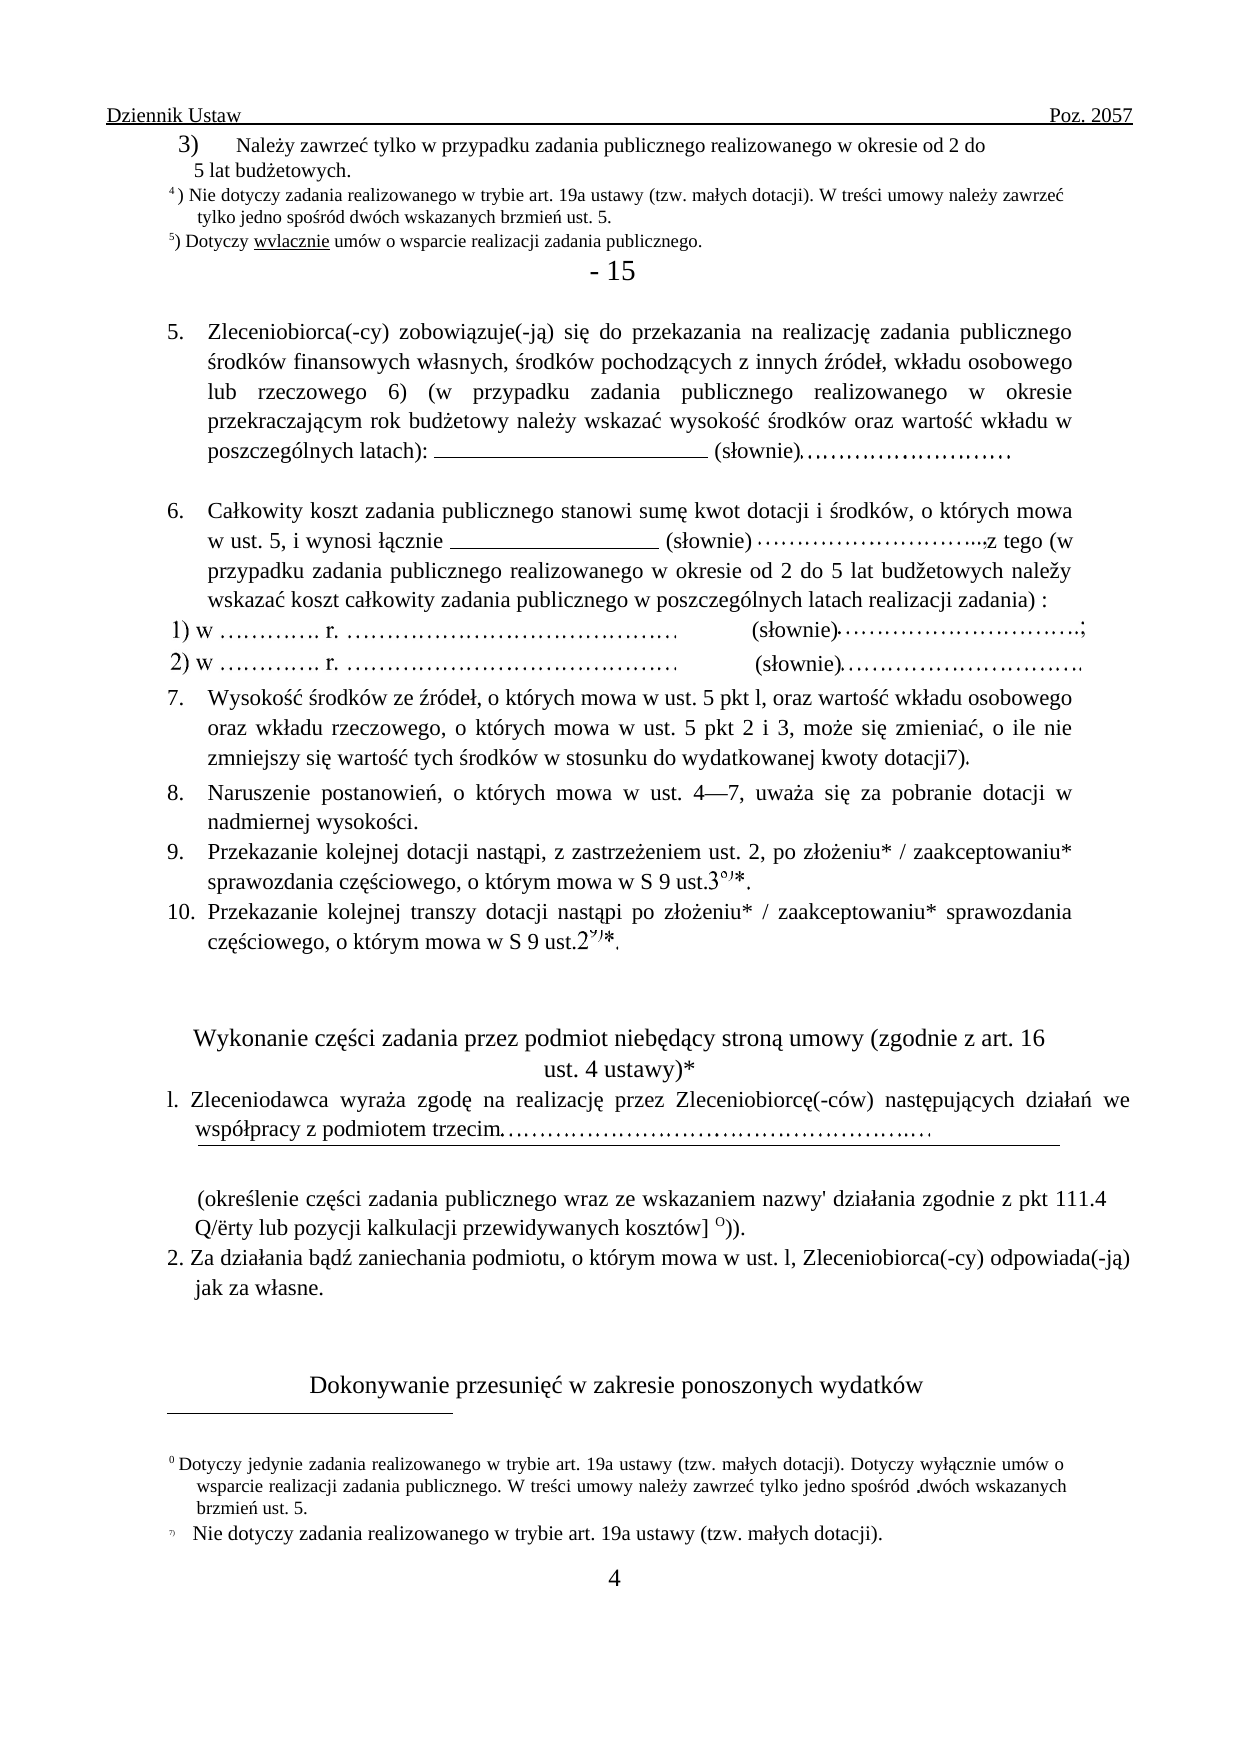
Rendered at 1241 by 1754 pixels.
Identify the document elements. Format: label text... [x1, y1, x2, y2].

list Nie dotyczy zadania realizowanego w trybie art. 19a ustawy (tzw. małych dotacji). [169, 1521, 1067, 1545]
list Przekazanie kolejnej transzy dotacji nastąpi po złożeniu* / zaakceptowaniu* sprawozdania częściowego, o którym mowa w S 9 ust. [167, 898, 1073, 954]
text 5) Dotyczy wvlacznie umów o wsparcie realizacji zadania publicznego. [169, 230, 1067, 251]
picture [838, 621, 1085, 638]
text (słownie) [189, 617, 1114, 643]
text 0 Dotyczy jedynie zadania realizowanego w trybie art. 19a ustawy (tzw. małych dotacji). Dotyczy wyłącznie umów o wsparcie realizacji zadania publicznego. W treści umowy należy zawrzeć tylko jedno spośród dwóch wskazanych brzmień ust. 5. [169, 1453, 1067, 1519]
list Należy zawrzeć tylko w przypadku zadania publicznego realizowanego w okresie od 2 do 5 lat budżetowych. [178, 129, 1000, 182]
picture [841, 667, 1082, 671]
list Całkowity koszt zadania publicznego stanowi sumę kwot dotacji i środków, o których mowa w ust. 5, i wynosi łącznie (słownie) z tego (w przypadku zadania publicznego realizowanego w okresie od 2 do 5 lat budžetowych naležy wskazać koszt całkowity zadania publicznego w poszczególnych latach realizacji zadania) : [167, 497, 1073, 613]
list Przekazanie kolejnej dotacji nastąpi, z zastrzeżeniem ust. 2, po złożeniu* / zaakceptowaniu* sprawozdania częściowego, o którym mowa w S 9 ust. [167, 838, 1073, 894]
list Naruszenie postanowień, o których mowa w ust. 4—7, uważa się za pobranie dotacji w nadmiernej wysokości. [167, 779, 1073, 835]
picture [577, 930, 619, 950]
picture [758, 541, 987, 549]
text (określenie części zadania publicznego wraz ze wskazaniem nazwy' działania zgodnie z pkt 111.4 Q/ërty lub pozycji kalkulacji przewidywanych kosztów] O)). [194, 1185, 1108, 1241]
subtitle - 15 [163, 253, 1062, 287]
picture [708, 871, 750, 890]
text (słownie) [189, 649, 1114, 676]
subtitle Wykonanie części zadania przez podmiot niebędący stroną umowy (zgodnie z art. 16 ust. 4 ustawy)* [186, 1023, 1052, 1083]
subtitle Dokonywanie przesunięć w zakresie ponoszonych wydatków [186, 1370, 1047, 1399]
text l. Zleceniodawca wyraża zgodę na realizację przez Zleceniobiorcę(-ców) następujących działań we współpracy z podmiotem trzecim [167, 1086, 1131, 1142]
text 2. Za działania bądź zaniechania podmiotu, o którym mowa w ust. l, Zleceniobiorca(-cy) odpowiada(-ją) jak za własne. [167, 1244, 1131, 1301]
text 4 ) Nie dotyczy zadania realizowanego w trybie art. 19a ustawy (tzw. małych dotacji). W treści umowy należy zawrzeć tylko jedno spośród dwóch wskazanych brzmień ust. 5. [169, 184, 1067, 228]
picture [501, 1133, 930, 1137]
picture [800, 455, 1010, 459]
list Wysokość środków ze źródeł, o których mowa w ust. 5 pkt l, oraz wartość wkładu osobowego oraz wkładu rzeczowego, o których mowa w ust. 5 pkt 2 i 3, może się zmieniać, o ile nie zmniejszy się wartość tych środków w stosunku do wydatkowanej kwoty dotacji7) [167, 684, 1073, 770]
list Zleceniobiorca(-cy) zobowiązuje(-ją) się do przekazania na realizację zadania publicznego środków finansowych własnych, środków pochodzących z innych źródeł, wkładu osobowego lub rzeczowego 6) (w przypadku zadania publicznego realizowanego w okresie przekraczającym rok budżetowy należy wskazać wysokość środków oraz wartość wkładu w poszczególnych latach): (słownie) [167, 318, 1073, 463]
picture [170, 620, 677, 675]
